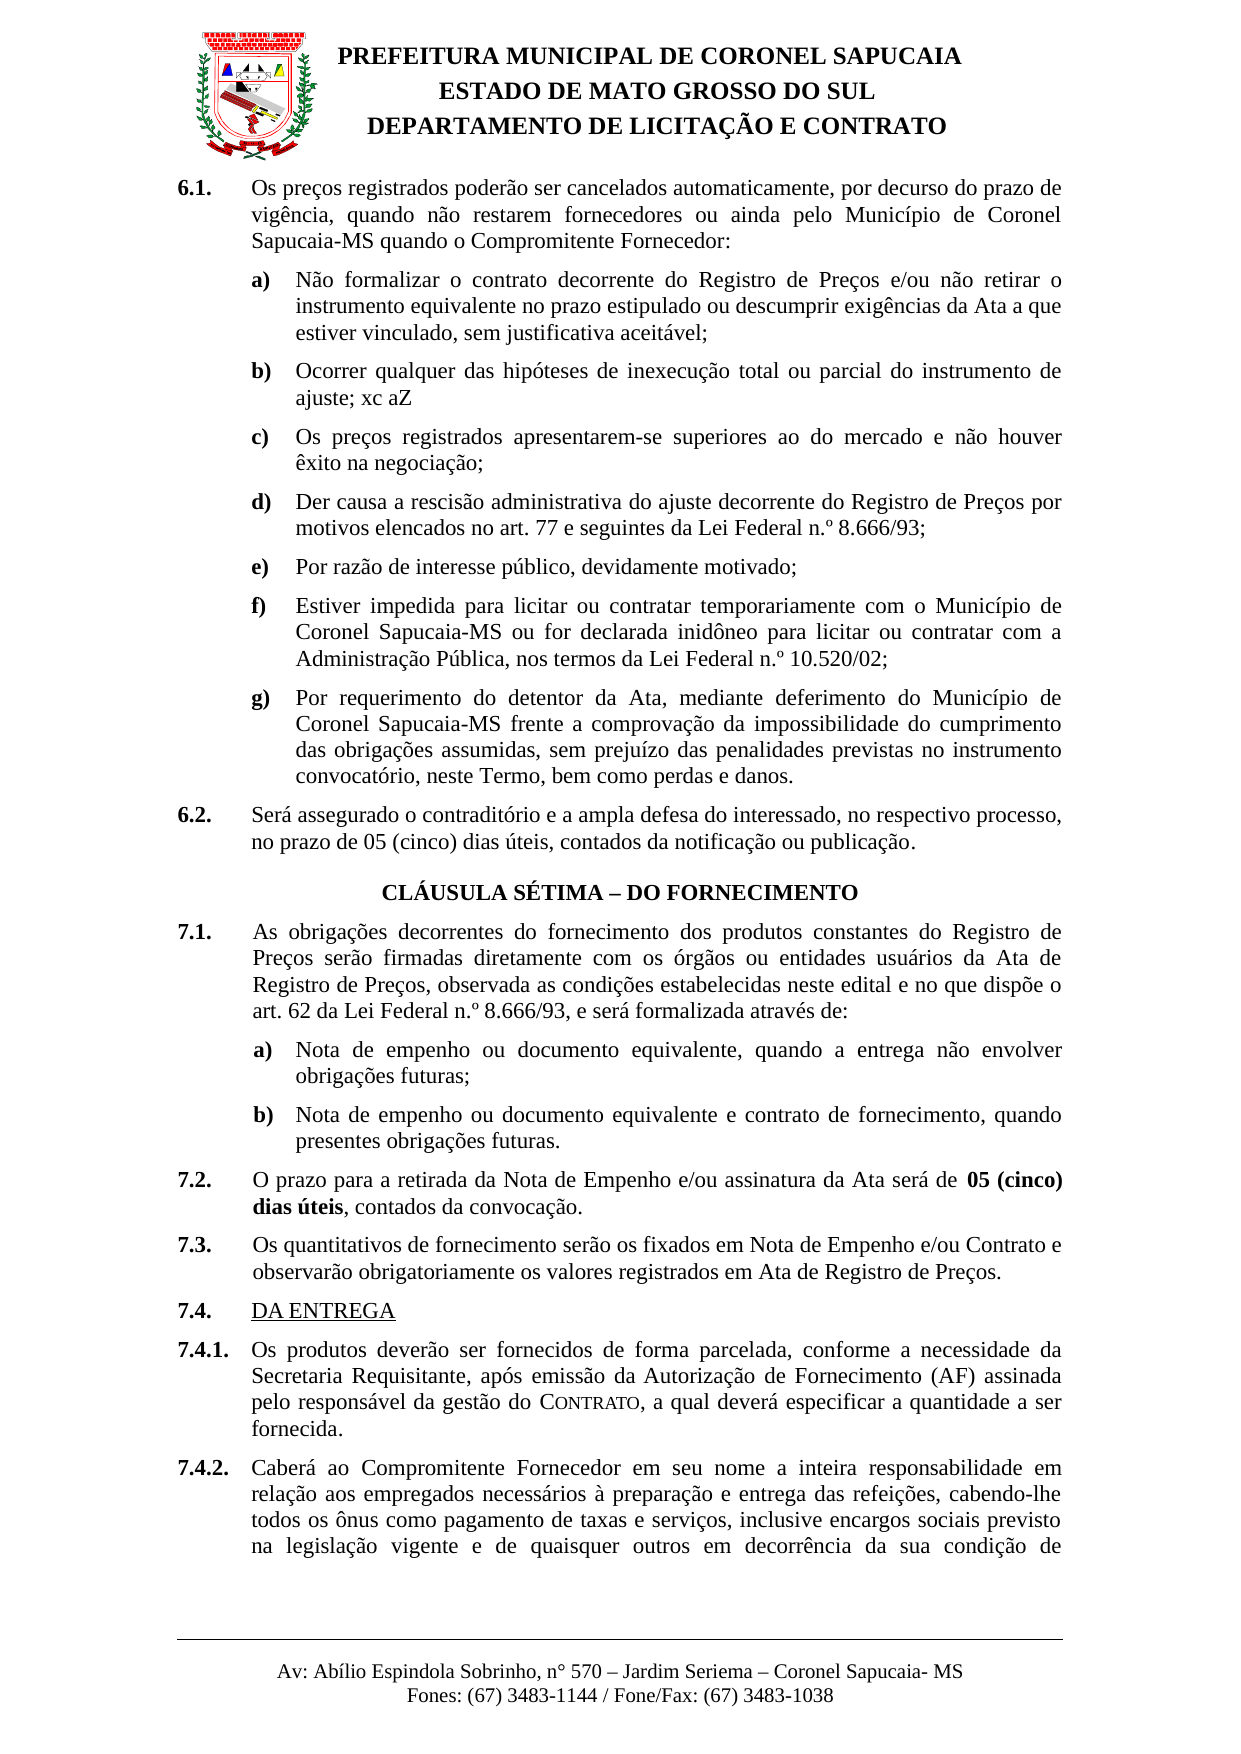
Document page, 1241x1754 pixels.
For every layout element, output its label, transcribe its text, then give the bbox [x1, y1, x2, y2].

list Por razão de interesse público, devidamente motivado; [251, 553, 1063, 579]
list As obrigações decorrentes do fornecimento dos produtos constantes do Registro de Preços serão firmadas diretamente com os órgãos ou entidades usuários da Ata de Registro de Preços, observada as condições estabelecidas neste edital e no que dispõe o art. 62 da Lei Federal n.º 8.666/93, e será formalizada através de: [177, 918, 1063, 1023]
list Será assegurado o contraditório e a ampla defesa do interessado, no respectivo processo, no prazo de 05 (cinco) dias úteis, contados da notificação ou publicação. [177, 801, 1063, 854]
list Estiver impedida para licitar ou contratar temporariamente com o Município de Coronel Sapucaia-MS ou for declarada inidôneo para licitar ou contratar com a Administração Pública, nos termos da Lei Federal n.º 10.520/02; [251, 592, 1063, 671]
list Os preços registrados apresentarem-se superiores ao do mercado e não houver êxito na negociação; [251, 423, 1063, 475]
text CLÁUSULA SÉTIMA – DO FORNECIMENTO [177, 879, 1063, 906]
list Ocorrer qualquer das hipóteses de inexecução total ou parcial do instrumento de ajuste; xc aZ [251, 357, 1063, 410]
list Nota de empenho ou documento equivalente, quando a entrega não envolver obrigações futuras; [253, 1036, 1063, 1089]
text 6.1. Os preços registrados poderão ser cancelados automaticamente, por decurso do prazo de vigência, quando não restarem fornecedores ou ainda pelo Município de Coronel Sapucaia-MS quando o Compromitente Fornecedor: [177, 174, 1063, 253]
list Os produtos deverão ser fornecidos de forma parcelada, conforme a necessidade da Secretaria Requisitante, após emissão da Autorização de Fornecimento (AF) assinada pelo responsável da gestão do Contrato, a qual deverá especificar a quantidade a ser fornecida. [177, 1336, 1063, 1441]
list DA ENTREGA [177, 1297, 1063, 1323]
list Por requerimento do detentor da Ata, mediante deferimento do Município de Coronel Sapucaia-MS frente a comprovação da impossibilidade do cumprimento das obrigações assumidas, sem prejuízo das penalidades previstas no instrumento convocatório, neste Termo, bem como perdas e danos. [251, 683, 1063, 789]
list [177, 1453, 1063, 1559]
list Der causa a rescisão administrativa do ajuste decorrente do Registro de Preços por motivos elencados no art. 77 e seguintes da Lei Federal n.º 8.666/93; [251, 488, 1063, 541]
list O prazo para a retirada da Nota de Empenho e/ou assinatura da Ata será de 05 (cinco) dias úteis, contados da convocação. [177, 1166, 1063, 1219]
list Não formalizar o contrato decorrente do Registro de Preços e/ou não retirar o instrumento equivalente no prazo estipulado ou descumprir exigências da Ata a que estiver vinculado, sem justificativa aceitável; [251, 266, 1063, 345]
list Nota de empenho ou documento equivalente e contrato de fornecimento, quando presentes obrigações futuras. [253, 1101, 1063, 1154]
list Os quantitativos de fornecimento serão os fixados em Nota de Empenho e/ou Contrato e observarão obrigatoriamente os valores registrados em Ata de Registro de Preços. [177, 1232, 1063, 1284]
